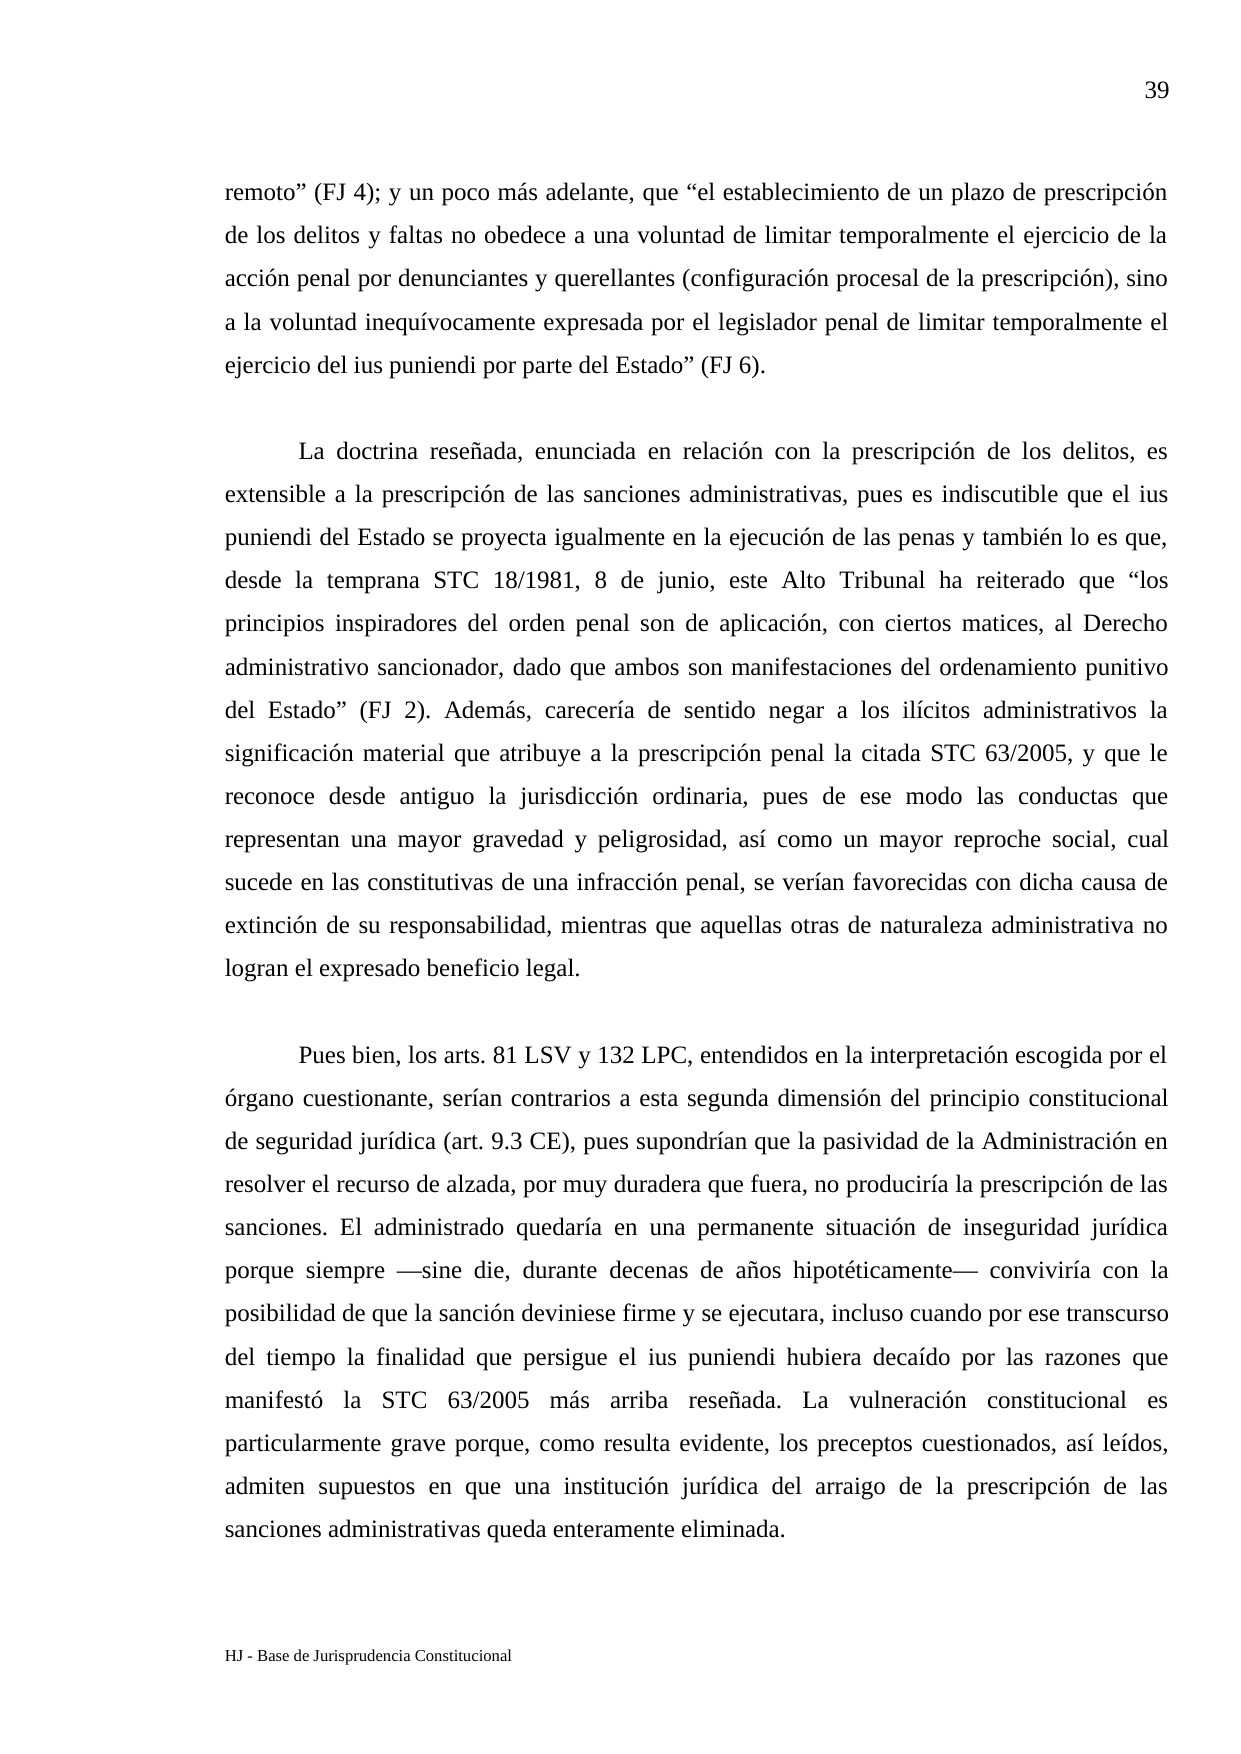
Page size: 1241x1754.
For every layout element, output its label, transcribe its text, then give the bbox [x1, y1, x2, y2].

text Pues bien, los arts. 81 LSV y 132 LPC, entendidos en la interpretación escogida por el órgano cuestionante, serían contrarios a esta segunda dimensión del principio constitucional de seguridad jurídica (art. 9.3 CE), pues supondrían que la pasividad de la Administración en resolver el recurso de alzada, por muy duradera que fuera, no produciría la prescripción de las sanciones. El administrado quedaría en una permanente situación de inseguridad jurídica porque siempre —sine die, durante decenas de años hipotéticamente— conviviría con la posibilidad de que la sanción deviniese firme y se ejecutara, incluso cuando por ese transcurso del tiempo la finalidad que persigue el ius puniendi hubiera decaído por las razones que manifestó la STC 63/2005 más arriba reseñada. La vulneración constitucional es particularmente grave porque, como resulta evidente, los preceptos cuestionados, así leídos, admiten supuestos en que una institución jurídica del arraigo de la prescripción de las sanciones administrativas queda enteramente eliminada. [224, 1040, 1169, 1543]
text La doctrina reseñada, enunciada en relación con la prescripción de los delitos, es extensible a la prescripción de las sanciones administrativas, pues es indiscutible que el ius puniendi del Estado se proyecta igualmente en la ejecución de las penas y también lo es que, desde la temprana STC 18/1981, 8 de junio, este Alto Tribunal ha reiterado que “los principios inspiradores del orden penal son de aplicación, con ciertos matices, al Derecho administrativo sancionador, dado que ambos son manifestaciones del ordenamiento punitivo del Estado” (FJ 2). Además, carecería de sentido negar a los ilícitos administrativos la significación material que atribuye a la prescripción penal la citada STC 63/2005, y que le reconoce desde antiguo la jurisdicción ordinaria, pues de ese modo las conductas que representan una mayor gravedad y peligrosidad, así como un mayor reproche social, cual sucede en las constitutivas de una infracción penal, se verían favorecidas con dicha causa de extinción de su responsabilidad, mientras que aquellas otras de naturaleza administrativa no logran el expresado beneficio legal. [224, 436, 1169, 982]
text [224, 177, 1169, 378]
